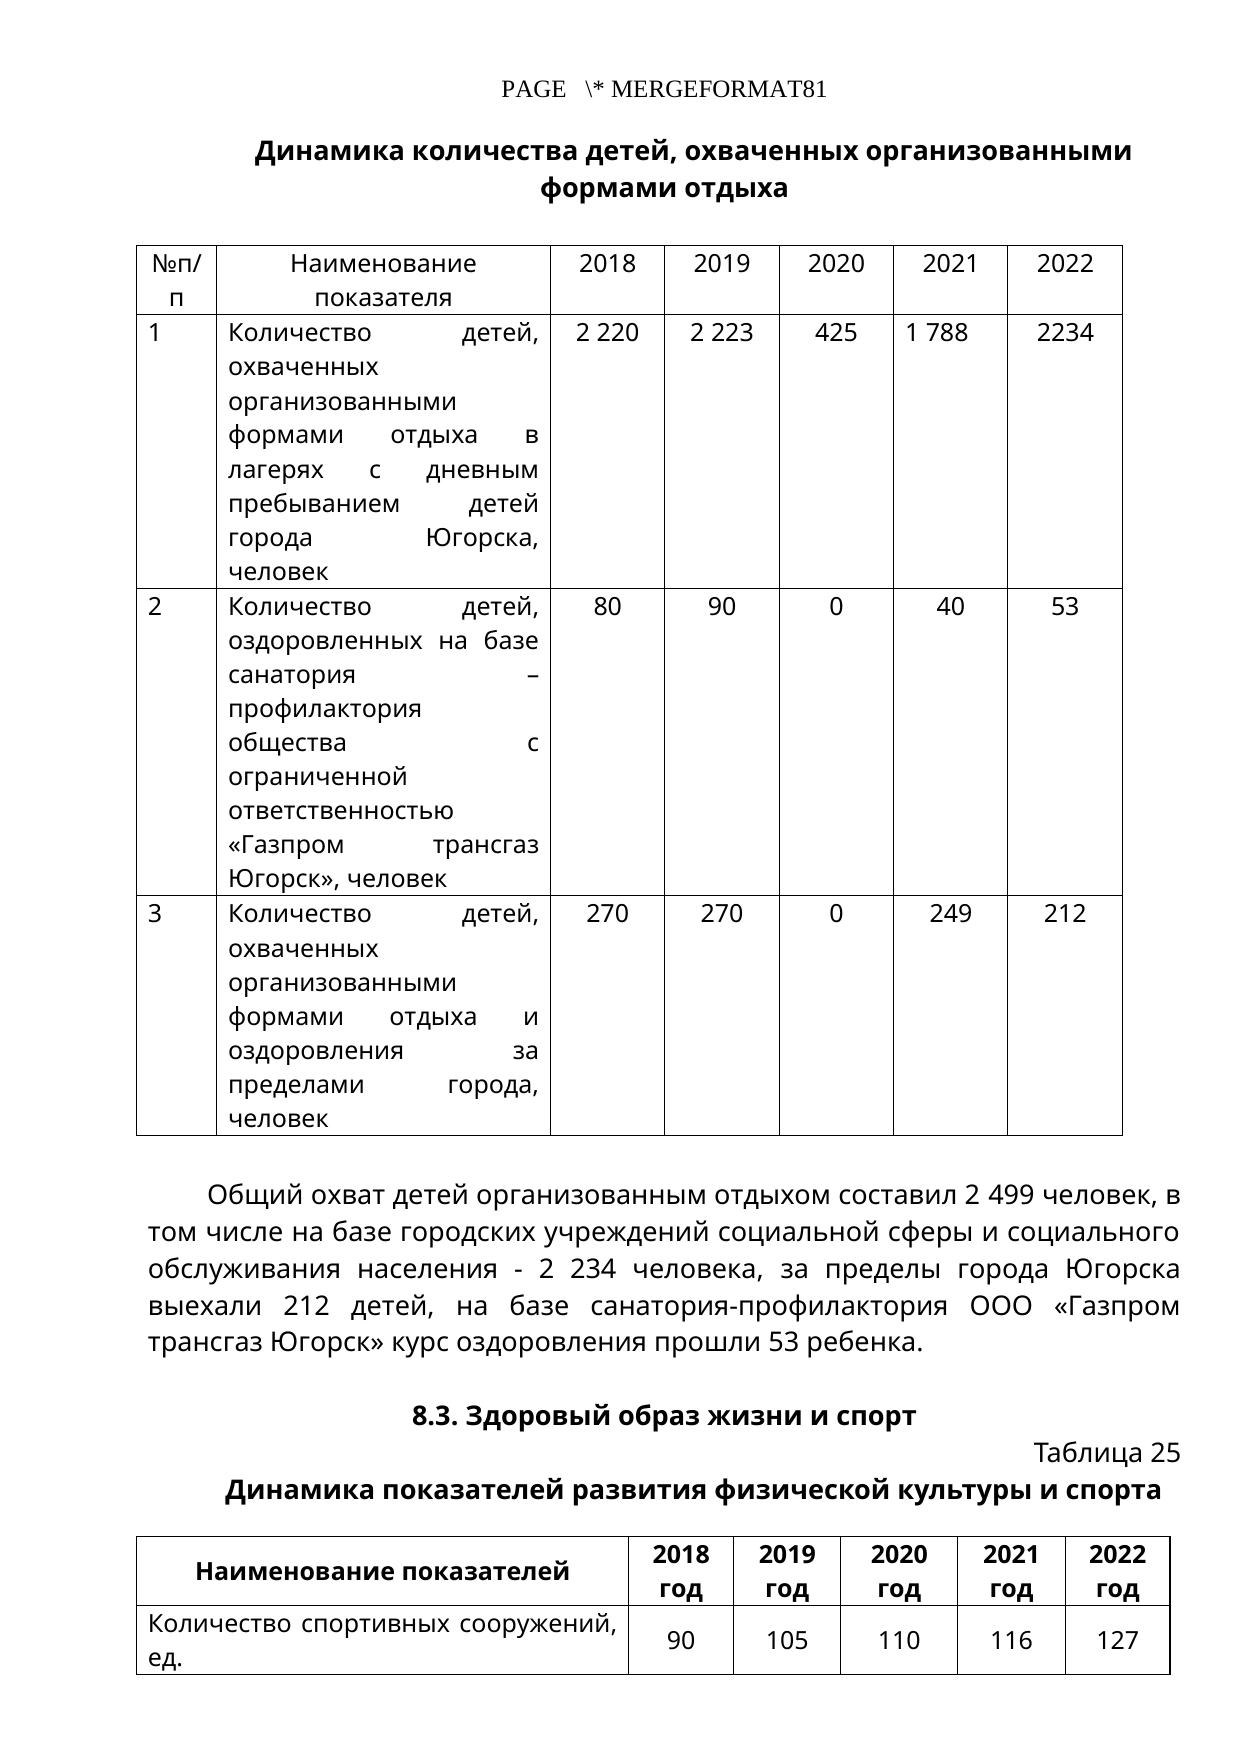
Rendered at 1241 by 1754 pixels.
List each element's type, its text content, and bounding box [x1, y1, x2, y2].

table_cell 425 [780, 315, 893, 587]
table_cell 212 [1008, 896, 1122, 1134]
table_cell 53 [1008, 589, 1122, 895]
table_cell 270 [665, 896, 779, 1134]
table_cell 105 [734, 1606, 840, 1674]
table_header 2020 [780, 246, 893, 314]
text Таблица 25 [148, 1433, 1181, 1470]
table_cell 90 [665, 589, 779, 895]
table_header 2021 год [958, 1537, 1065, 1605]
table_cell 40 [894, 589, 1007, 895]
table_header №п/п [137, 246, 216, 314]
table_cell 90 [629, 1606, 733, 1674]
table_cell 249 [894, 896, 1007, 1134]
table_cell 2 223 [665, 315, 779, 587]
table_header Наименование показателей [137, 1537, 628, 1605]
list Общий охват детей организованным отдыхом составил 2 499 человек, в том числе на базе городских учреждений социальной сферы и социального обслуживания населения - 2 234 человека, за пределы города Югорска выехали 212 детей, на базе санатория-профилактория ООО «Газпром трансгаз Югорск» курс оздоровления прошли 53 ребенка. [148, 1175, 1181, 1360]
table_cell 2234 [1008, 315, 1122, 587]
table_cell 0 [780, 896, 893, 1134]
table_cell 110 [841, 1606, 957, 1674]
table_header 2022 [1008, 246, 1122, 314]
table_header 2018 год [629, 1537, 733, 1605]
table_cell Количество детей, охваченных организованными формами отдыха и оздоровления за пределами города, человек [217, 896, 550, 1134]
table_header 2018 [551, 246, 664, 314]
text 8.3. Здоровый образ жизни и спорт [148, 1397, 1181, 1433]
table_header 2020 год [841, 1537, 957, 1605]
table_header 2022 год [1066, 1537, 1169, 1605]
table_cell Количество детей, оздоровленных на базе санатория – профилактория общества с ограниченной ответственностью «Газпром трансгаз Югорск», человек [217, 589, 550, 895]
table_cell 3 [137, 896, 216, 1134]
table_cell 2 220 [551, 315, 664, 587]
table_cell 270 [551, 896, 664, 1134]
table_header Наименование показателя [217, 246, 550, 314]
table_cell 116 [958, 1606, 1065, 1674]
table_cell Количество спортивных сооружений, ед. [137, 1606, 628, 1674]
table_header 2019 [665, 246, 779, 314]
table_cell 0 [780, 589, 893, 895]
table_header 2019 год [734, 1537, 840, 1605]
table_header 2021 [894, 246, 1007, 314]
table_cell 1 788 [894, 315, 1007, 587]
table_cell 127 [1066, 1606, 1169, 1674]
table_cell Количество детей, охваченных организованными формами отдыха в лагерях с дневным пребыванием детей города Югорска, человек [217, 315, 550, 587]
table_cell 1 [137, 315, 216, 587]
text Динамика количества детей, охваченных организованными формами отдыха [148, 131, 1181, 205]
table_cell 80 [551, 589, 664, 895]
text Динамика показателей развития физической культуры и спорта [148, 1470, 1181, 1507]
table_cell 2 [137, 589, 216, 895]
